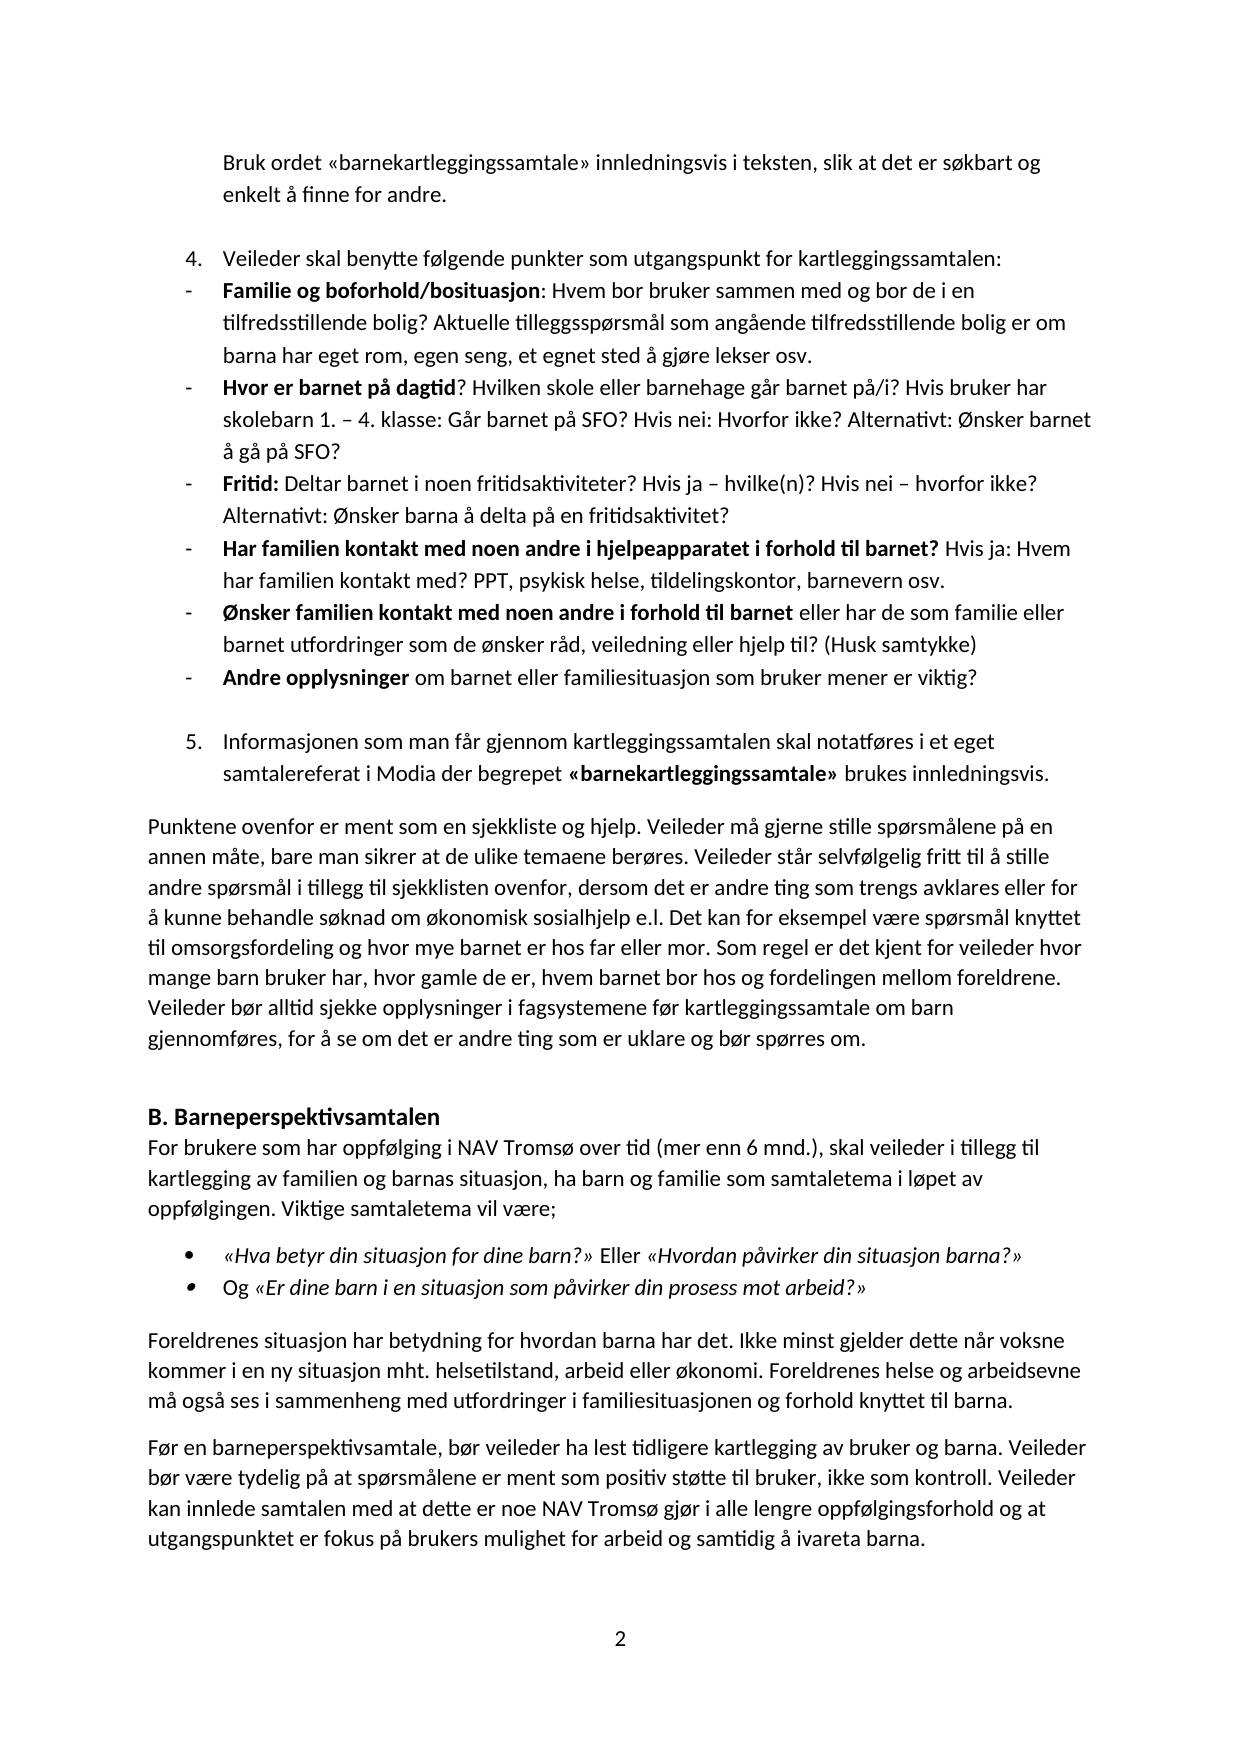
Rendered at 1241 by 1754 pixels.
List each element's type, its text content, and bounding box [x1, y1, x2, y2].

text Før en barneperspektivsamtale, bør veileder ha lest tidligere kartlegging av bruker og barna. Veileder bør være tydelig på at spørsmålene er ment som positiv støtte til bruker, ikke som kontroll. Veileder kan innlede samtalen med at dette er noe NAV Tromsø gjør i alle lengre oppfølgingsforhold og at utgangspunktet er fokus på brukers mulighet for arbeid og samtidig å ivareta barna. [148, 1433, 1093, 1552]
list Informasjonen som man får gjennom kartleggingssamtalen skal notatføres i et eget samtalereferat i Modia der begrepet «barnekartleggingssamtale» brukes innledningsvis. [185, 727, 1093, 787]
text B. Barneperspektivsamtalen For brukere som har oppfølging i NAV Tromsø over tid (mer enn 6 mnd.), skal veileder i tillegg til kartlegging av familien og barnas situasjon, ha barn og familie som samtaletema i løpet av oppfølgingen. Viktige samtaletema vil være; [148, 1101, 1093, 1222]
list Hvor er barnet på dagtid? Hvilken skole eller barnehage går barnet på/i? Hvis bruker har skolebarn 1. – 4. klasse: Går barnet på SFO? Hvis nei: Hvorfor ikke? Alternativt: Ønsker barnet å gå på SFO? [185, 373, 1093, 465]
list Veileder skal benytte følgende punkter som utgangspunkt for kartleggingssamtalen: [185, 244, 1093, 272]
list Andre opplysninger om barnet eller familiesituasjon som bruker mener er viktig? [185, 663, 1093, 691]
text Foreldrenes situasjon har betydning for hvordan barna har det. Ikke minst gjelder dette når voksne kommer i en ny situasjon mht. helsetilstand, arbeid eller økonomi. Foreldrenes helse og arbeidsevne må også ses i sammenheng med utfordringer i familiesituasjonen og forhold knyttet til barna. [148, 1326, 1093, 1414]
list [185, 148, 1093, 208]
list Har familien kontakt med noen andre i hjelpeapparatet i forhold til barnet? Hvis ja: Hvem har familien kontakt med? PPT, psykisk helse, tildelingskontor, barnevern osv. [185, 534, 1093, 594]
list Ønsker familien kontakt med noen andre i forhold til barnet eller har de som familie eller barnet utfordringer som de ønsker råd, veiledning eller hjelp til? (Husk samtykke) [185, 598, 1093, 658]
list Fritid: Deltar barnet i noen fritidsaktiviteter? Hvis ja – hvilke(n)? Hvis nei – hvorfor ikke? Alternativt: Ønsker barna å delta på en fritidsaktivitet? [185, 469, 1093, 530]
list «Hva betyr din situasjon for dine barn?» Eller «Hvordan påvirker din situasjon barna?» [185, 1241, 1093, 1269]
list Og «Er dine barn i en situasjon som påvirker din prosess mot arbeid?» [185, 1273, 1093, 1301]
text Punktene ovenfor er ment som en sjekkliste og hjelp. Veileder må gjerne stille spørsmålene på en annen måte, bare man sikrer at de ulike temaene berøres. Veileder står selvfølgelig fritt til å stille andre spørsmål i tillegg til sjekklisten ovenfor, dersom det er andre ting som trengs avklares eller for å kunne behandle søknad om økonomisk sosialhjelp e.l. Det kan for eksempel være spørsmål knyttet til omsorgsfordeling og hvor mye barnet er hos far eller mor. Som regel er det kjent for veileder hvor mange barn bruker har, hvor gamle de er, hvem barnet bor hos og fordelingen mellom foreldrene. Veileder bør alltid sjekke opplysninger i fagsystemene før kartleggingssamtale om barn gjennomføres, for å se om det er andre ting som er uklare og bør spørres om. [148, 812, 1093, 1082]
list Familie og boforhold/bosituasjon: Hvem bor bruker sammen med og bor de i en tilfredsstillende bolig? Aktuelle tilleggsspørsmål som angående tilfredsstillende bolig er om barna har eget rom, egen seng, et egnet sted å gjøre lekser osv. [185, 276, 1093, 369]
